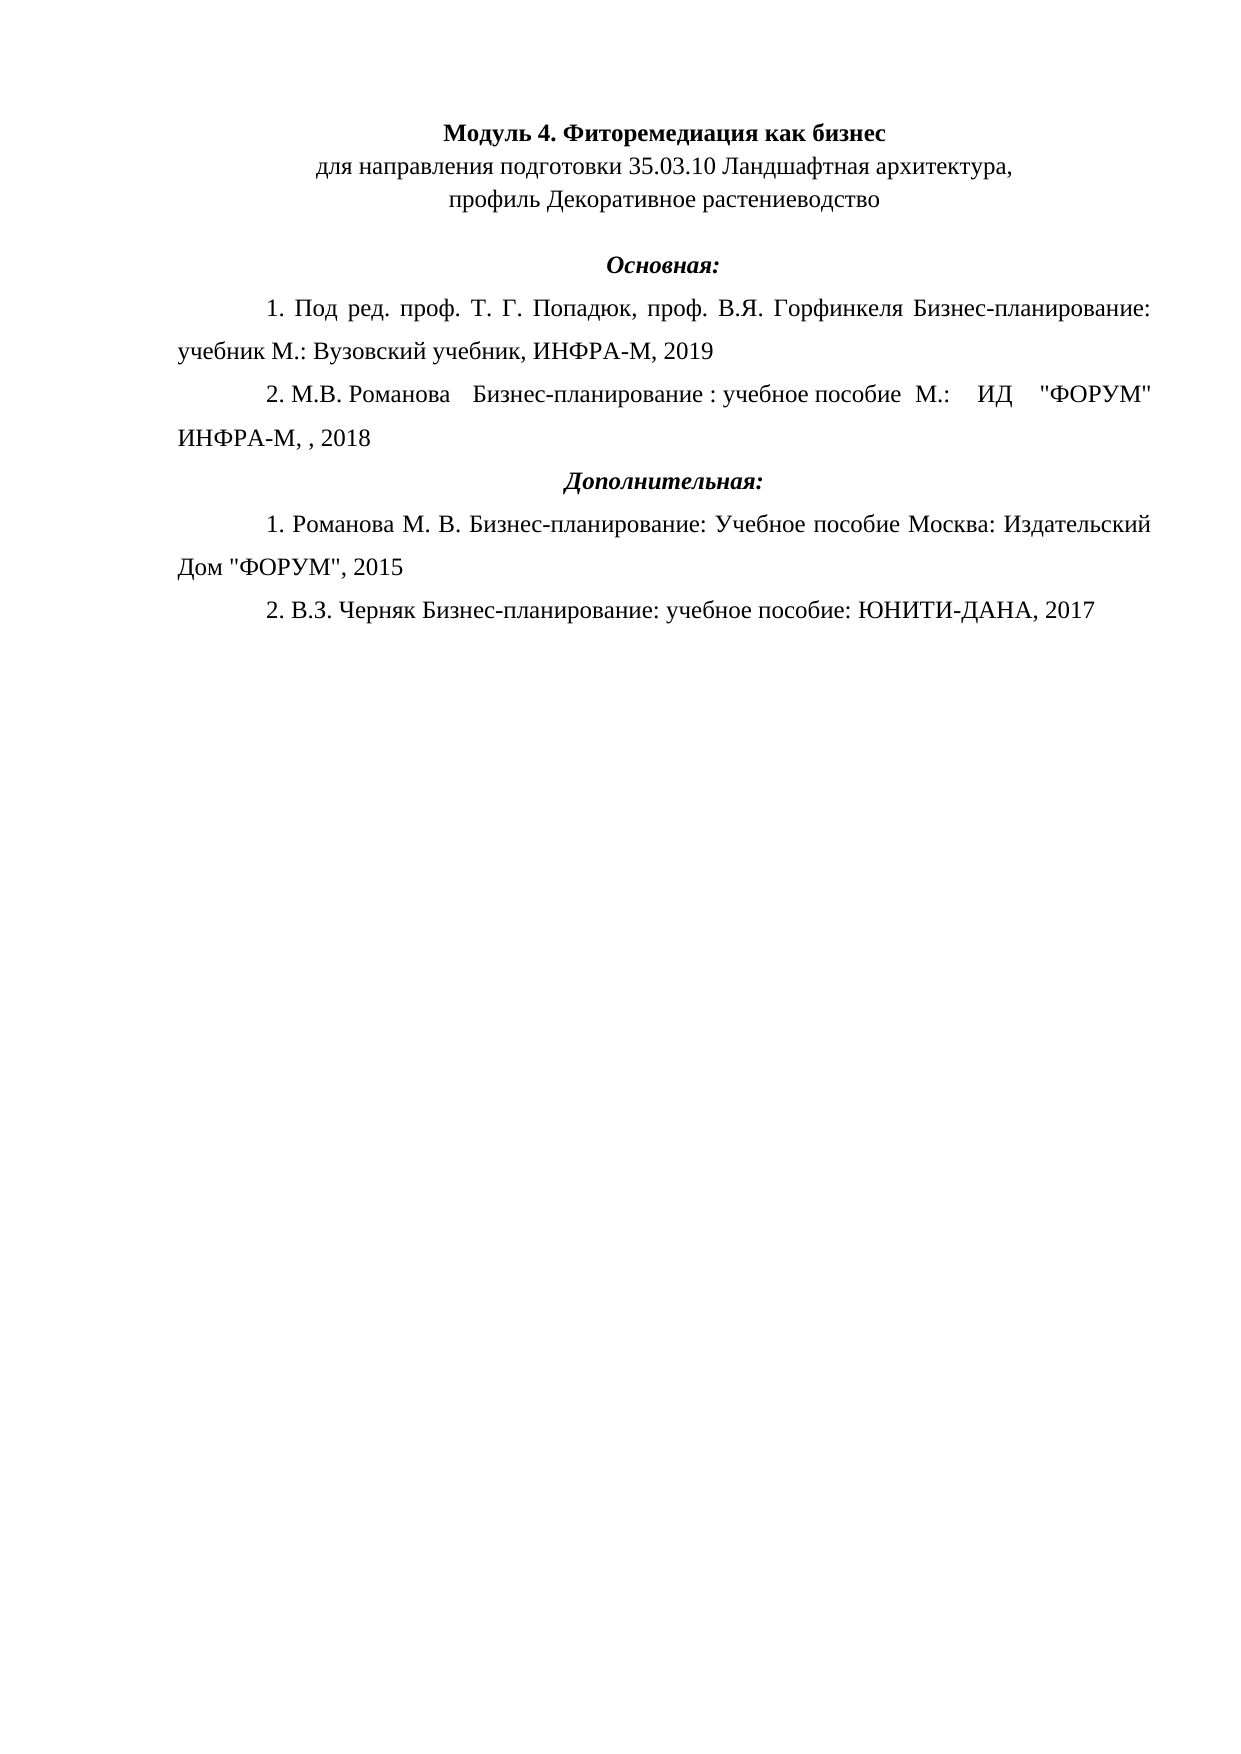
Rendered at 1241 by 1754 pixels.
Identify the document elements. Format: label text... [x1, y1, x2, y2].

text для направления подготовки 35.03.10 Ландшафтная архитектура, [177, 151, 1152, 180]
text 1. Романова М. В. Бизнес-планирование: Учебное пособие Москва: Издательский Дом "ФОРУМ", 2015 [177, 509, 1152, 581]
text 2. В.З. Черняк Бизнес-планирование: учебное пособие: ЮНИТИ-ДАНА, 2017 [177, 595, 1152, 624]
text профиль Декоративное растениеводство [177, 184, 1152, 213]
text Дополнительная: [177, 466, 1152, 494]
text Основная: [177, 250, 1152, 279]
text Модуль 4. Фиторемедиация как бизнес [177, 118, 1152, 147]
text 2. М.В. Романова Бизнес-планирование : учебное пособие М.: ИД "ФОРУМ" ИНФРА-М, , 2018 [177, 379, 1152, 451]
text 1. Под ред. проф. Т. Г. Попадюк, проф. В.Я. Горфинкеля Бизнес-планирование: учебник М.: Вузовский учебник, ИНФРА-М, 2019 [177, 293, 1152, 365]
